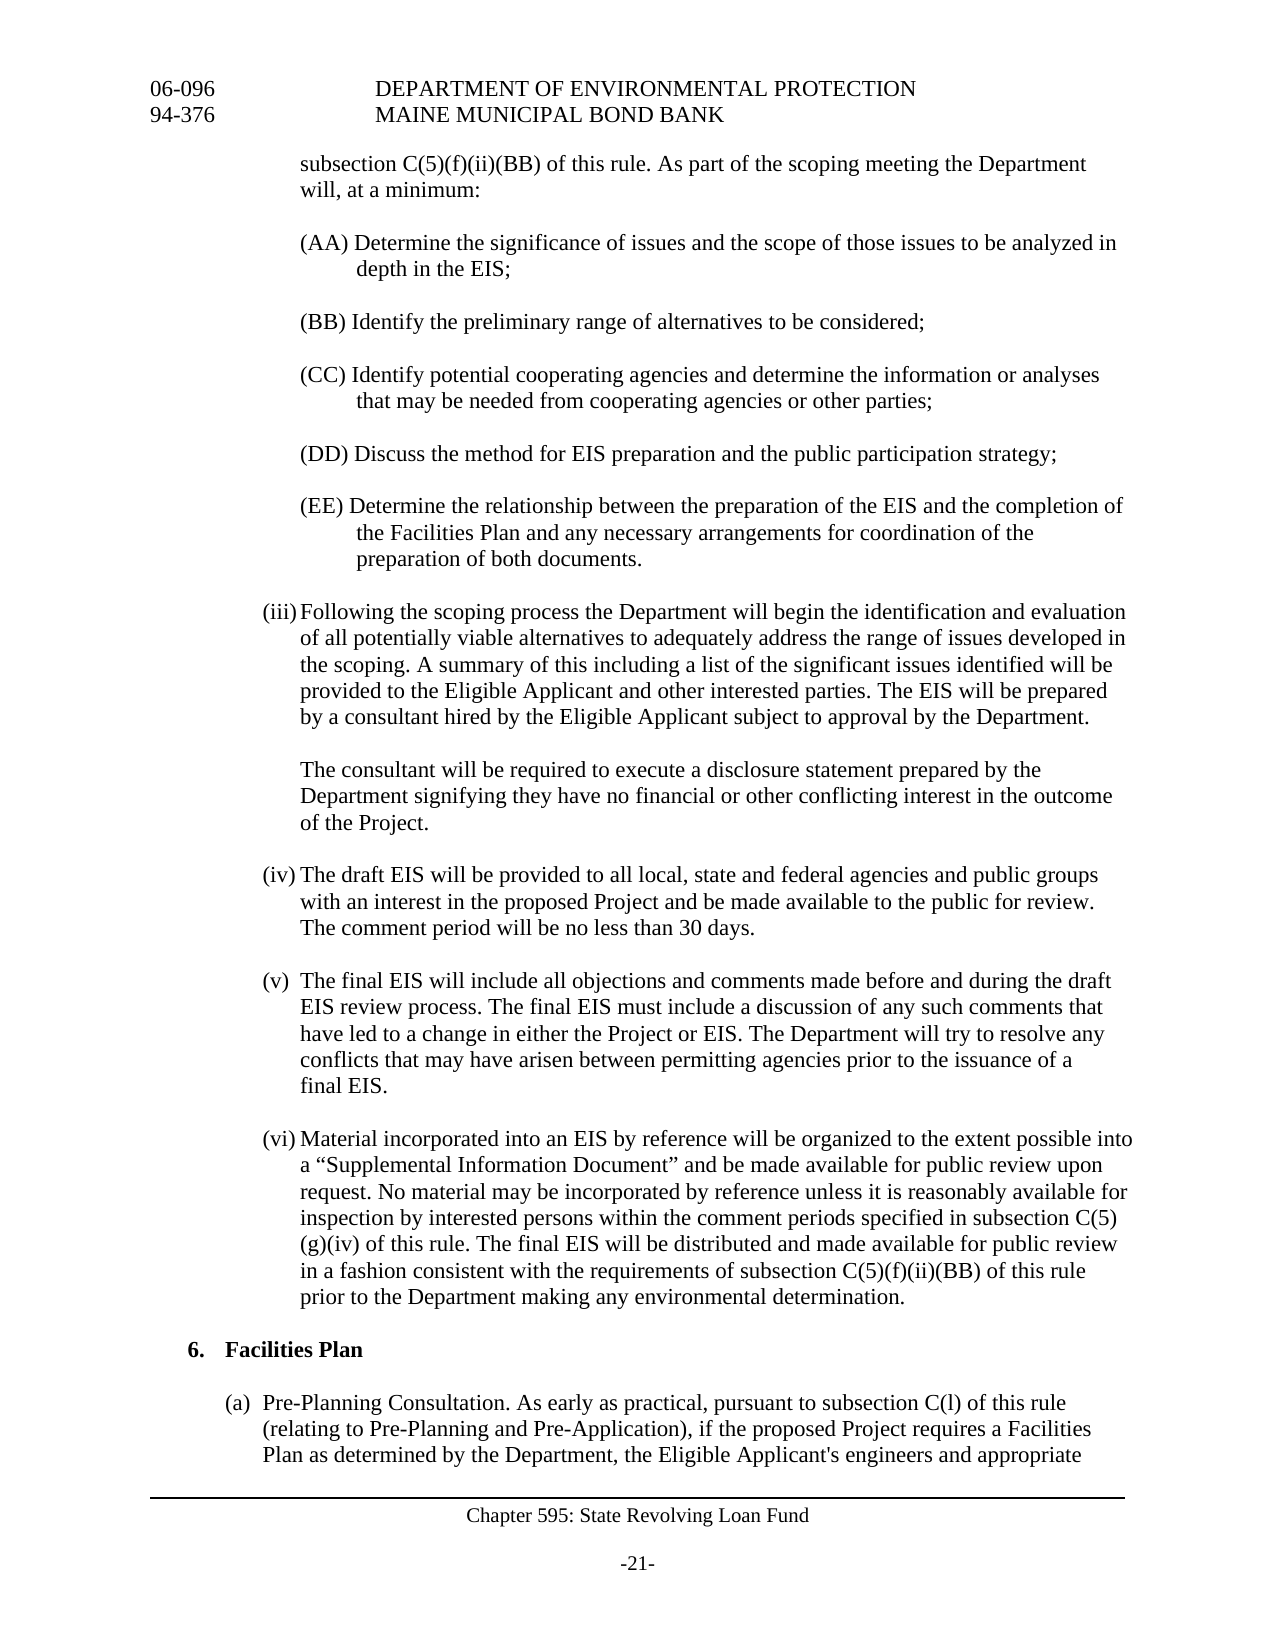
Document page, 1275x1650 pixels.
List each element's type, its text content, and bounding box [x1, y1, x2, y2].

text (DD) Discuss the method for EIS preparation and the public participation strategy; [300, 440, 1125, 466]
text (iv) The draft EIS will be provided to all local, state and federal agencies and public groups with an interest in the proposed Project and be made available to the public for review. The comment period will be no less than 30 days. [262, 862, 1125, 941]
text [262, 150, 1125, 203]
text (AA) Determine the significance of issues and the scope of those issues to be analyzed in depth in the EIS; [300, 229, 1125, 282]
text (CC) Identify potential cooperating agencies and determine the information or analyses that may be needed from cooperating agencies or other parties; [300, 361, 1125, 413]
text (vi) Material incorporated into an EIS by reference will be organized to the extent possible into a “Supplemental Information Document” and be made available for public review upon request. No material may be incorporated by reference unless it is reasonably available for inspection by interested persons within the comment periods specified in subsection C(5)(g)(iv) of this rule. The final EIS will be distributed and made available for public review in a fashion consistent with the requirements of subsection C(5)(f)(ii)(BB) of this rule prior to the Department making any environmental determination. [262, 1125, 1134, 1309]
text (v) The final EIS will include all objections and comments made before and during the draft EIS review process. The final EIS must include a discussion of any such comments that have led to a change in either the Project or EIS. The Department will try to resolve any conflicts that may have arisen between permitting agencies prior to the issuance of a final EIS. [262, 967, 1125, 1099]
text (BB) Identify the preliminary range of alternatives to be considered; [300, 308, 1125, 334]
text The consultant will be required to execute a disclosure statement prepared by the Department signifying they have no financial or other conflicting interest in the outcome of the Project. [262, 756, 1125, 835]
text (EE) Determine the relationship between the preparation of the EIS and the completion of the Facilities Plan and any necessary arrangements for coordination of the preparation of both documents. [300, 493, 1125, 572]
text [225, 1389, 1125, 1468]
text (iii) Following the scoping process the Department will begin the identification and evaluation of all potentially viable alternatives to adequately address the range of issues developed in the scoping. A summary of this including a list of the significant issues identified will be provided to the Eligible Applicant and other interested parties. The EIS will be prepared by a consultant hired by the Eligible Applicant subject to approval by the Department. [262, 598, 1134, 730]
text 6. Facilities Plan [187, 1336, 1125, 1362]
